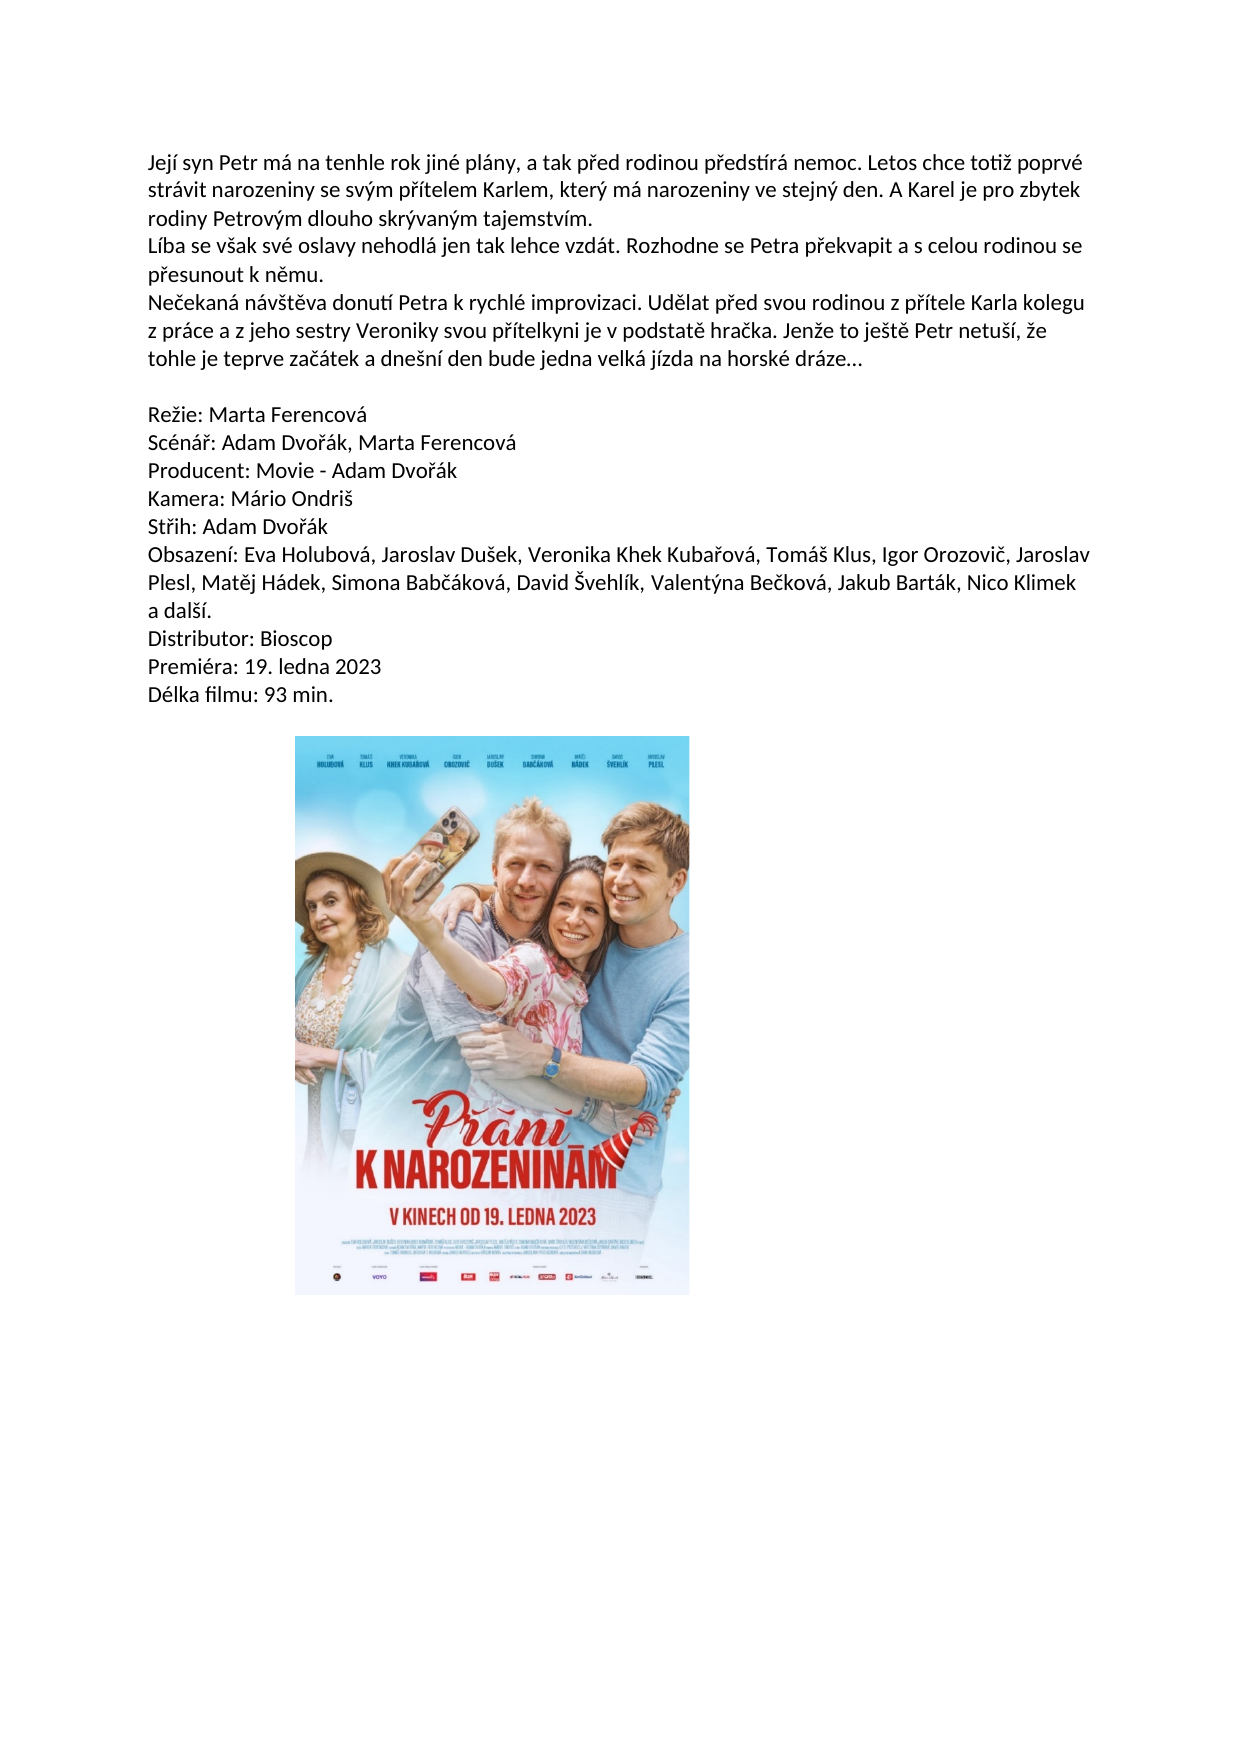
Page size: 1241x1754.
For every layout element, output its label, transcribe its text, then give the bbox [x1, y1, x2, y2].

text Obsazení: Eva Holubová, Jaroslav Dušek, Veronika Khek Kubařová, Tomáš Klus, Igor Orozovič, Jaroslav Plesl, Matěj Hádek, Simona Babčáková, David Švehlík, Valentýna Bečková, Jakub Barták, Nico Klimek a další. [148, 540, 1093, 624]
text Nečekaná návštěva donutí Petra k rychlé improvizaci. Udělat před svou rodinou z přítele Karla kolegu z práce a z jeho sestry Veroniky svou přítelkyni je v podstatě hračka. Jenže to ještě Petr netuší, že tohle je teprve začátek a dnešní den bude jedna velká jízda na horské dráze… [148, 288, 1093, 372]
text Kamera: Mário Ondriš [148, 484, 1093, 512]
text Scénář: Adam Dvořák, Marta Ferencová [148, 428, 1093, 456]
picture [295, 736, 690, 1295]
text Režie: Marta Ferencová [148, 400, 1093, 428]
text Producent: Movie - Adam Dvořák [148, 456, 1093, 484]
text Délka filmu: 93 min. [148, 680, 1093, 708]
text Její syn Petr má na tenhle rok jiné plány, a tak před rodinou předstírá nemoc. Letos chce totiž poprvé strávit narozeniny se svým přítelem Karlem, který má narozeniny ve stejný den. A Karel je pro zbytek rodiny Petrovým dlouho skrývaným tajemstvím. [148, 148, 1093, 232]
text Líba se však své oslavy nehodlá jen tak lehce vzdát. Rozhodne se Petra překvapit a s celou rodinou se přesunout k němu. [148, 232, 1093, 288]
text Střih: Adam Dvořák [148, 512, 1093, 540]
text Distributor: Bioscop [148, 624, 1093, 652]
text Premiéra: 19. ledna 2023 [148, 652, 1093, 680]
